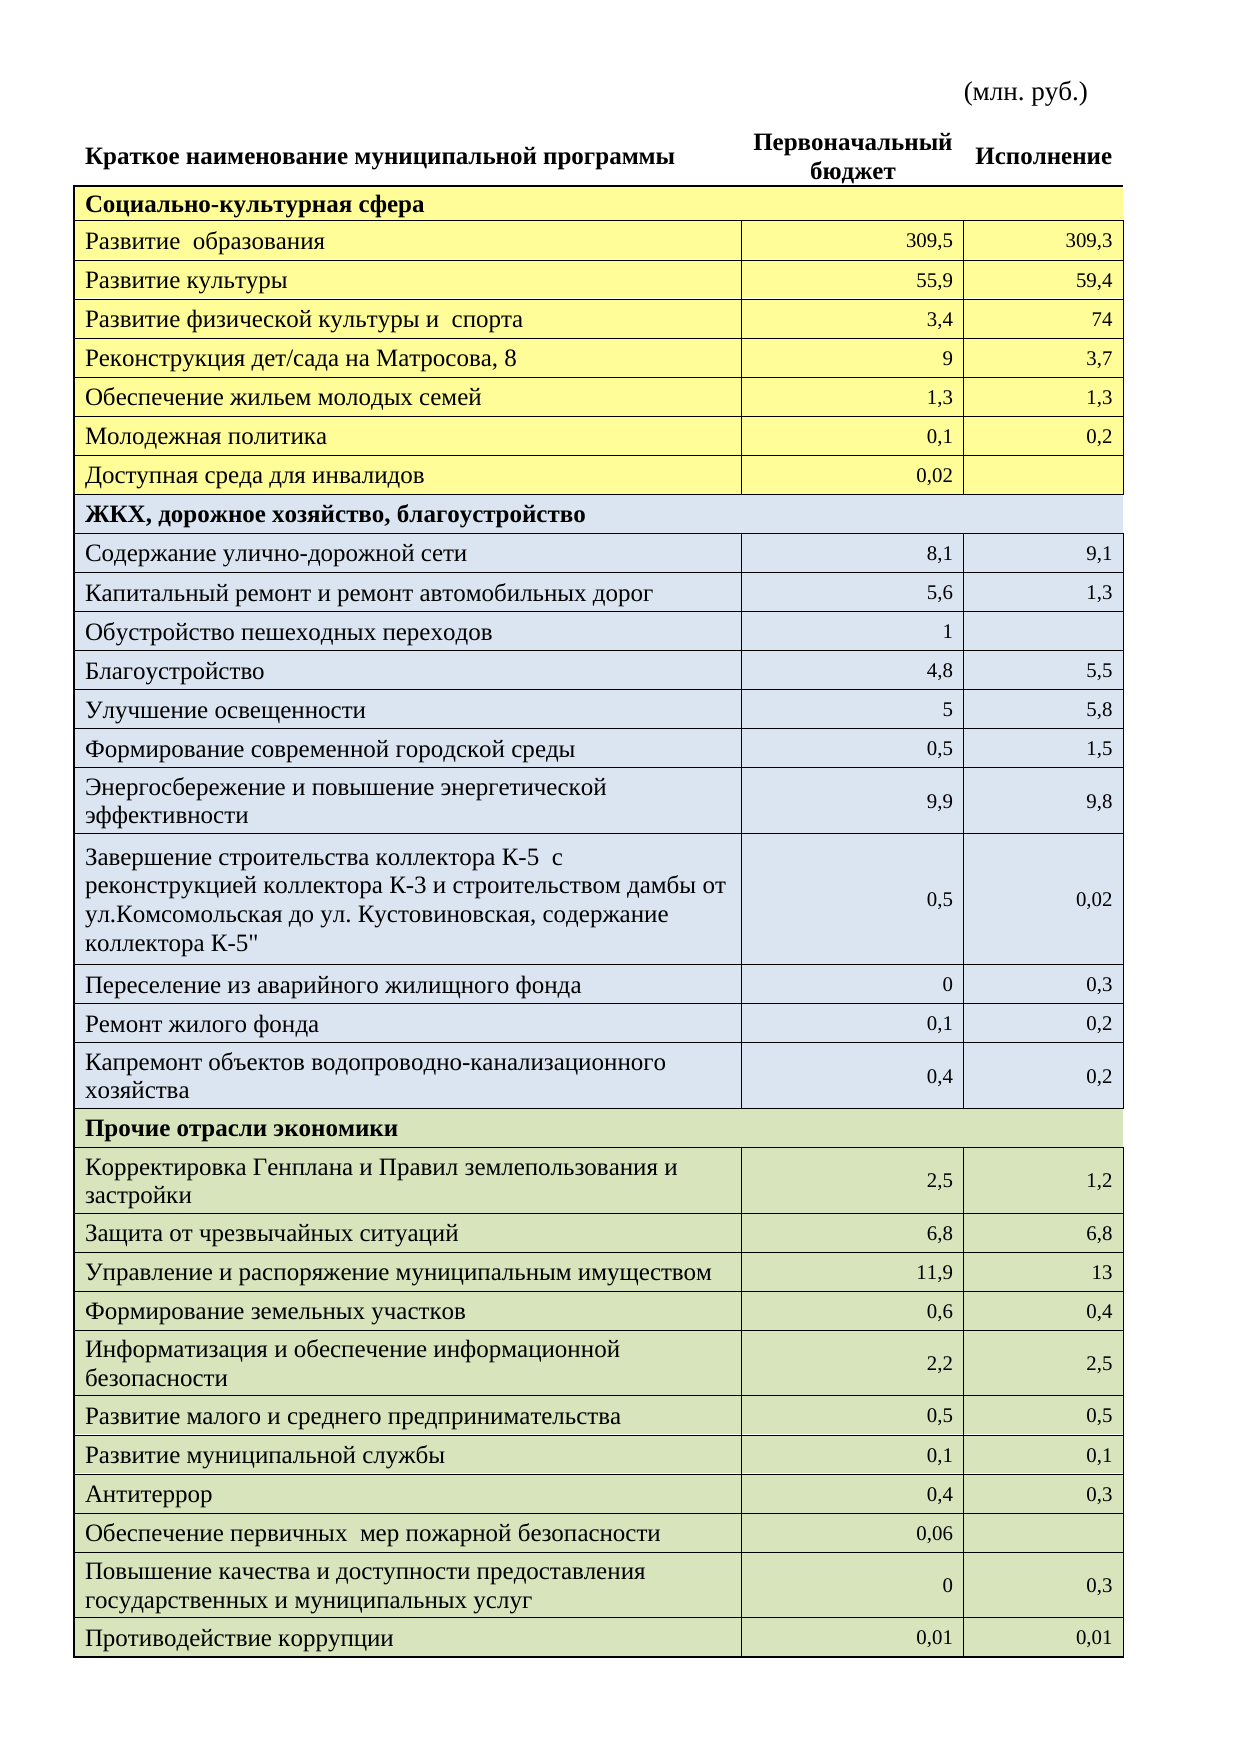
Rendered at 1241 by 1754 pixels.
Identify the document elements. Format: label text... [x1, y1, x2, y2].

table_cell Развитие муниципальной службы [75, 1436, 741, 1473]
table_cell 0,5 [964, 1396, 1123, 1434]
table_cell 0,1 [742, 1004, 963, 1042]
table_cell [742, 187, 964, 220]
table_cell 0,02 [964, 834, 1123, 964]
table_cell 1,5 [964, 729, 1123, 767]
table_cell 1,3 [964, 573, 1123, 611]
table_cell Развитие малого и среднего предпринимательства [75, 1396, 741, 1434]
table_cell 3,4 [742, 300, 963, 338]
table_cell Управление и распоряжение муниципальным имуществом [75, 1253, 741, 1291]
table_cell Переселение из аварийного жилищного фонда [75, 965, 741, 1003]
table_cell [964, 612, 1123, 650]
table_cell Социально-культурная сфера [75, 187, 742, 220]
table_cell Содержание улично-дорожной сети [75, 534, 741, 572]
table_cell [742, 495, 964, 533]
table_cell 3,7 [964, 339, 1123, 377]
table_cell 0,5 [742, 1396, 963, 1434]
table_cell Завершение строительства коллектора К-5 с реконструкцией коллектора К-3 и строительством дамбы от ул.Комсомольская до ул. Кустовиновская, содержание коллектора К-5" [75, 834, 741, 964]
table_cell [964, 495, 1123, 533]
table_cell [964, 1109, 1123, 1147]
table_cell Обустройство пешеходных переходов [75, 612, 741, 650]
table_cell Ремонт жилого фонда [75, 1004, 741, 1042]
table_cell 2,5 [964, 1331, 1123, 1395]
table_cell 0,2 [964, 417, 1123, 455]
table_cell 0,3 [964, 965, 1123, 1003]
table_header Исполнение [964, 127, 1123, 184]
table_cell 1 [742, 612, 963, 650]
table_cell 5,5 [964, 651, 1123, 689]
table_cell 9,8 [964, 768, 1123, 833]
table_cell ЖКХ, дорожное хозяйство, благоустройство [75, 495, 742, 533]
table_cell 0,1 [964, 1436, 1123, 1473]
table_cell 11,9 [742, 1253, 963, 1291]
table_cell 59,4 [964, 261, 1123, 298]
table_cell 0,4 [964, 1292, 1123, 1330]
text (млн. руб.) [812, 75, 1165, 106]
table_cell Реконструкция дет/сада на Матросова, 8 [75, 339, 741, 377]
table_cell 1,3 [964, 378, 1123, 416]
table_cell [742, 1109, 964, 1147]
table_header Первоначальный бюджет [742, 127, 964, 184]
table_cell Прочие отрасли экономики [75, 1109, 742, 1147]
table_cell Формирование земельных участков [75, 1292, 741, 1330]
table_cell Формирование современной городской среды [75, 729, 741, 767]
table_cell Развитие физической культуры и спорта [75, 300, 741, 338]
table_cell 9,9 [742, 768, 963, 833]
table_cell Благоустройство [75, 651, 741, 689]
table_cell 8,1 [742, 534, 963, 572]
table_cell 0,02 [742, 456, 963, 494]
table_header Краткое наименование муниципальной программы [74, 127, 742, 184]
table_cell Обеспечение жильем молодых семей [75, 378, 741, 416]
table_cell 0,3 [964, 1475, 1123, 1513]
table_cell 2,2 [742, 1331, 963, 1395]
table_cell 1,2 [964, 1148, 1123, 1213]
table_cell 0,4 [742, 1043, 963, 1108]
table_cell 0 [742, 1553, 963, 1617]
table_cell 0,4 [742, 1475, 963, 1513]
table_cell 0,3 [964, 1553, 1123, 1617]
table_cell 5 [742, 690, 963, 728]
table_cell 13 [964, 1253, 1123, 1291]
table_cell 5,6 [742, 573, 963, 611]
table_cell Развитие образования [75, 221, 741, 259]
table_cell 2,5 [742, 1148, 963, 1213]
table_cell 6,8 [742, 1214, 963, 1252]
table_cell 0,01 [964, 1618, 1123, 1656]
table_cell 0,6 [742, 1292, 963, 1330]
table_cell Обеспечение первичных мер пожарной безопасности [75, 1514, 741, 1552]
table_cell 0,5 [742, 834, 963, 964]
table_cell [964, 1514, 1123, 1552]
table_cell 309,3 [964, 221, 1123, 259]
table_cell 74 [964, 300, 1123, 338]
table_cell 309,5 [742, 221, 963, 259]
table_cell [964, 187, 1123, 220]
table_cell Капитальный ремонт и ремонт автомобильных дорог [75, 573, 741, 611]
table_cell 0,1 [742, 417, 963, 455]
table_cell 0,5 [742, 729, 963, 767]
table_cell 4,8 [742, 651, 963, 689]
table_cell 0,2 [964, 1043, 1123, 1108]
table_cell Энергосбережение и повышение энергетической эффективности [75, 768, 741, 833]
table_cell 55,9 [742, 261, 963, 298]
table_cell Антитеррор [75, 1475, 741, 1513]
table_cell Защита от чрезвычайных ситуаций [75, 1214, 741, 1252]
table_cell 0,2 [964, 1004, 1123, 1042]
table_cell 6,8 [964, 1214, 1123, 1252]
table_cell Молодежная политика [75, 417, 741, 455]
table_cell 0 [742, 965, 963, 1003]
table_cell [964, 456, 1123, 494]
table_cell 9 [742, 339, 963, 377]
table_cell Противодействие коррупции [75, 1618, 741, 1656]
table_cell 9,1 [964, 534, 1123, 572]
table_cell 1,3 [742, 378, 963, 416]
table_cell Корректировка Генплана и Правил землепользования и застройки [75, 1148, 741, 1213]
table_cell Доступная среда для инвалидов [75, 456, 741, 494]
table_cell Развитие культуры [75, 261, 741, 298]
table_cell 0,1 [742, 1436, 963, 1473]
table_cell 0,06 [742, 1514, 963, 1552]
table_cell 5,8 [964, 690, 1123, 728]
table_cell Улучшение освещенности [75, 690, 741, 728]
table_cell Повышение качества и доступности предоставления государственных и муниципальных услуг [75, 1553, 741, 1617]
table_cell Капремонт объектов водопроводно-канализационного хозяйства [75, 1043, 741, 1108]
table_cell 0,01 [742, 1618, 963, 1656]
table_cell Информатизация и обеспечение информационной безопасности [75, 1331, 741, 1395]
